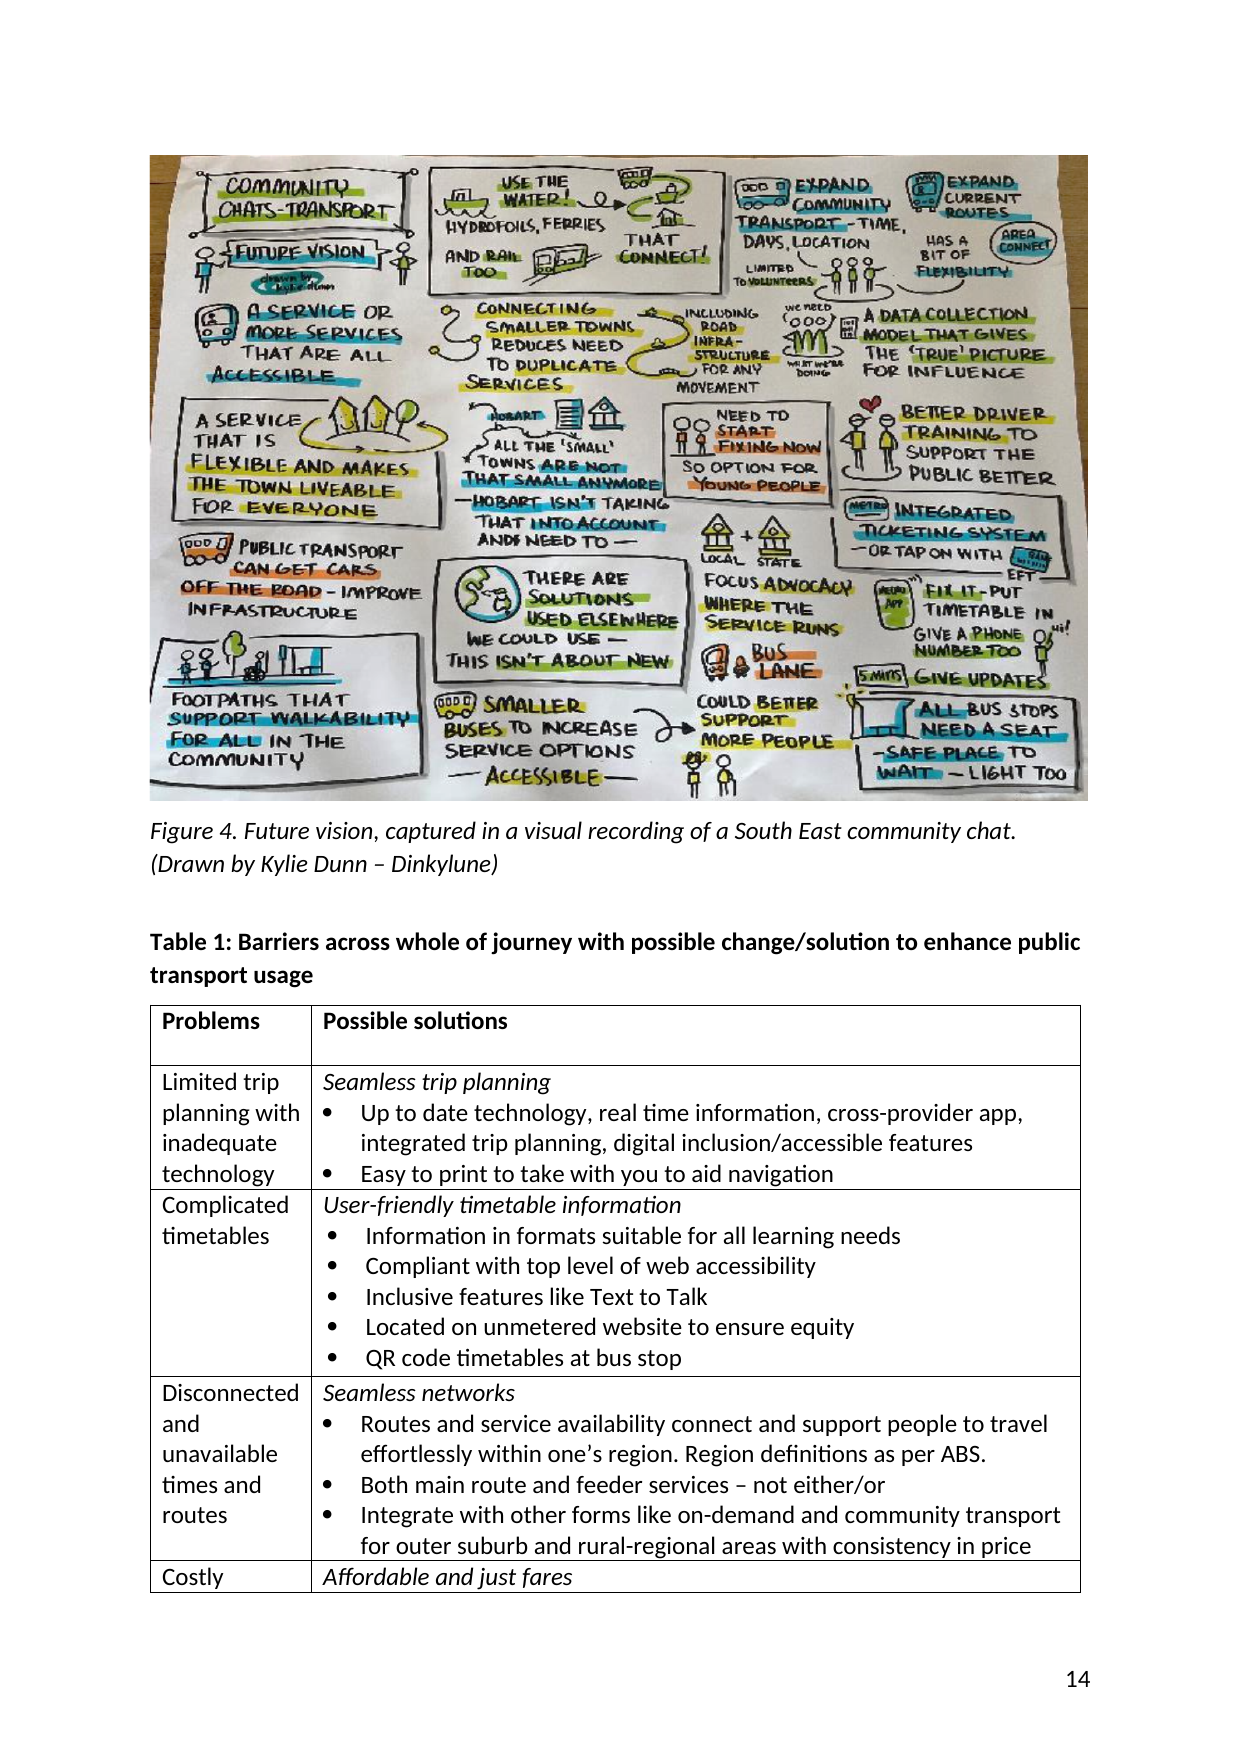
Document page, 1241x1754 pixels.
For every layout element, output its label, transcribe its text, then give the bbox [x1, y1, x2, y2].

table_cell Disconnected and unavailable times and routes [151, 1377, 311, 1560]
table_cell Seamless networks Routes and service availability connect and support people to travel effortlessly within one’s region. Region definitions as per ABS. Both main route and feeder services – not either/or Integrate with other forms like on-demand and community transport for outer suburb and rural-regional areas with consistency in price [312, 1377, 1080, 1560]
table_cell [312, 1561, 1080, 1592]
text Figure 4. Future vision, captured in a visual recording of a South East community chat. (Drawn by Kylie Dunn – Dinkylune) [150, 815, 1090, 878]
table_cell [151, 1561, 311, 1592]
text Table 1: Barriers across whole of journey with possible change/solution to enhance public transport usage [150, 926, 1090, 989]
table_cell Seamless trip planning Up to date technology, real time information, cross-provider app, integrated trip planning, digital inclusion/accessible features Easy to print to take with you to aid navigation [312, 1066, 1080, 1188]
table_cell Complicated timetables [151, 1190, 311, 1376]
table_header Problems [151, 1006, 311, 1065]
table_cell User-friendly timetable information Information in formats suitable for all learning needs Compliant with top level of web accessibility Inclusive features like Text to Talk Located on unmetered website to ensure equity QR code timetables at bus stop [312, 1190, 1080, 1376]
table_header Possible solutions [312, 1006, 1080, 1065]
picture [151, 155, 1087, 801]
table_cell Limited trip planning with inadequate technology [151, 1066, 311, 1188]
